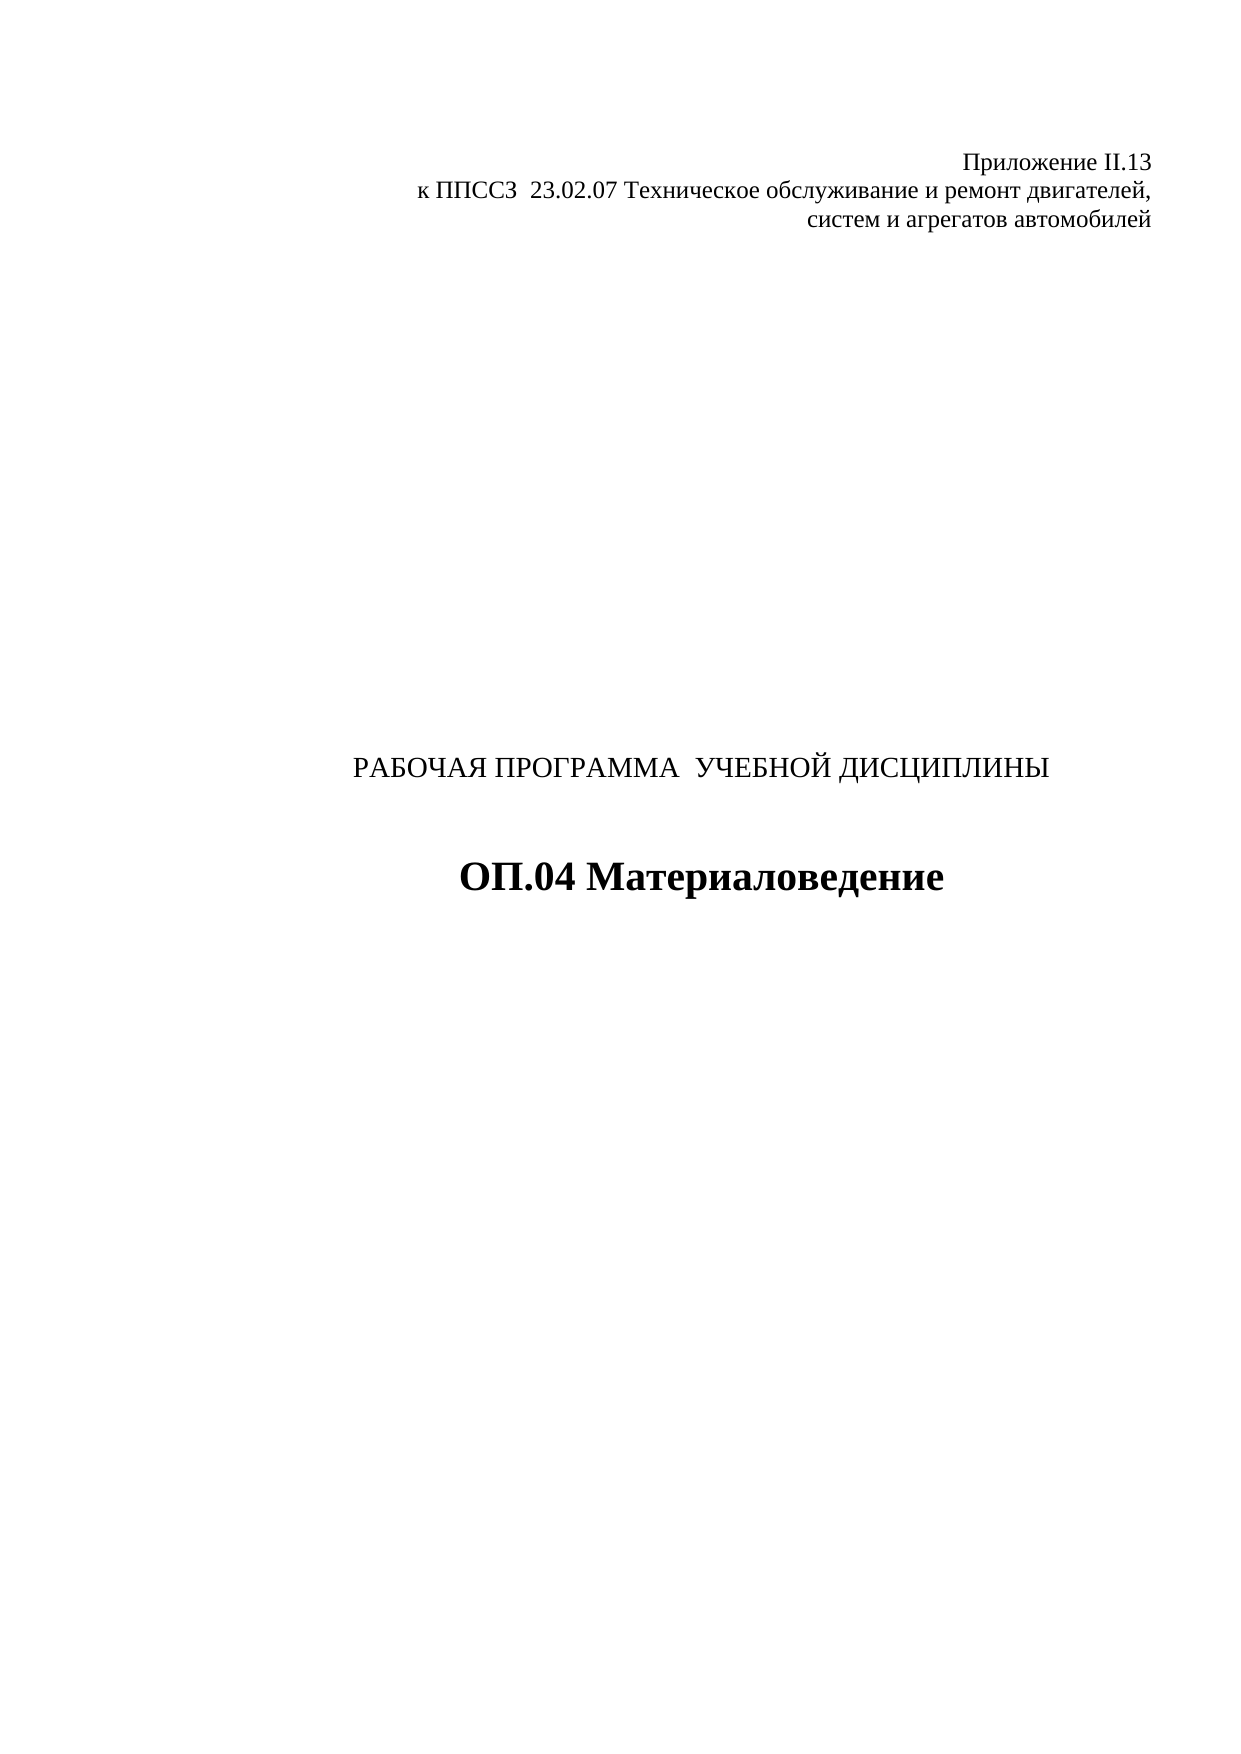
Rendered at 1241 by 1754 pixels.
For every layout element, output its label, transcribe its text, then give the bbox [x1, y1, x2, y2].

text РАБОЧАЯ ПРОГРАММА УЧЕБНОЙ ДИСЦИПЛИНЫ [177, 751, 1152, 784]
text ОП.04 Материаловедение [177, 851, 1152, 899]
text Приложение II.13 [177, 147, 1152, 176]
text к ППССЗ 23.02.07 Техническое обслуживание и ремонт двигателей, [177, 176, 1152, 204]
text систем и агрегатов автомобилей [177, 204, 1152, 233]
